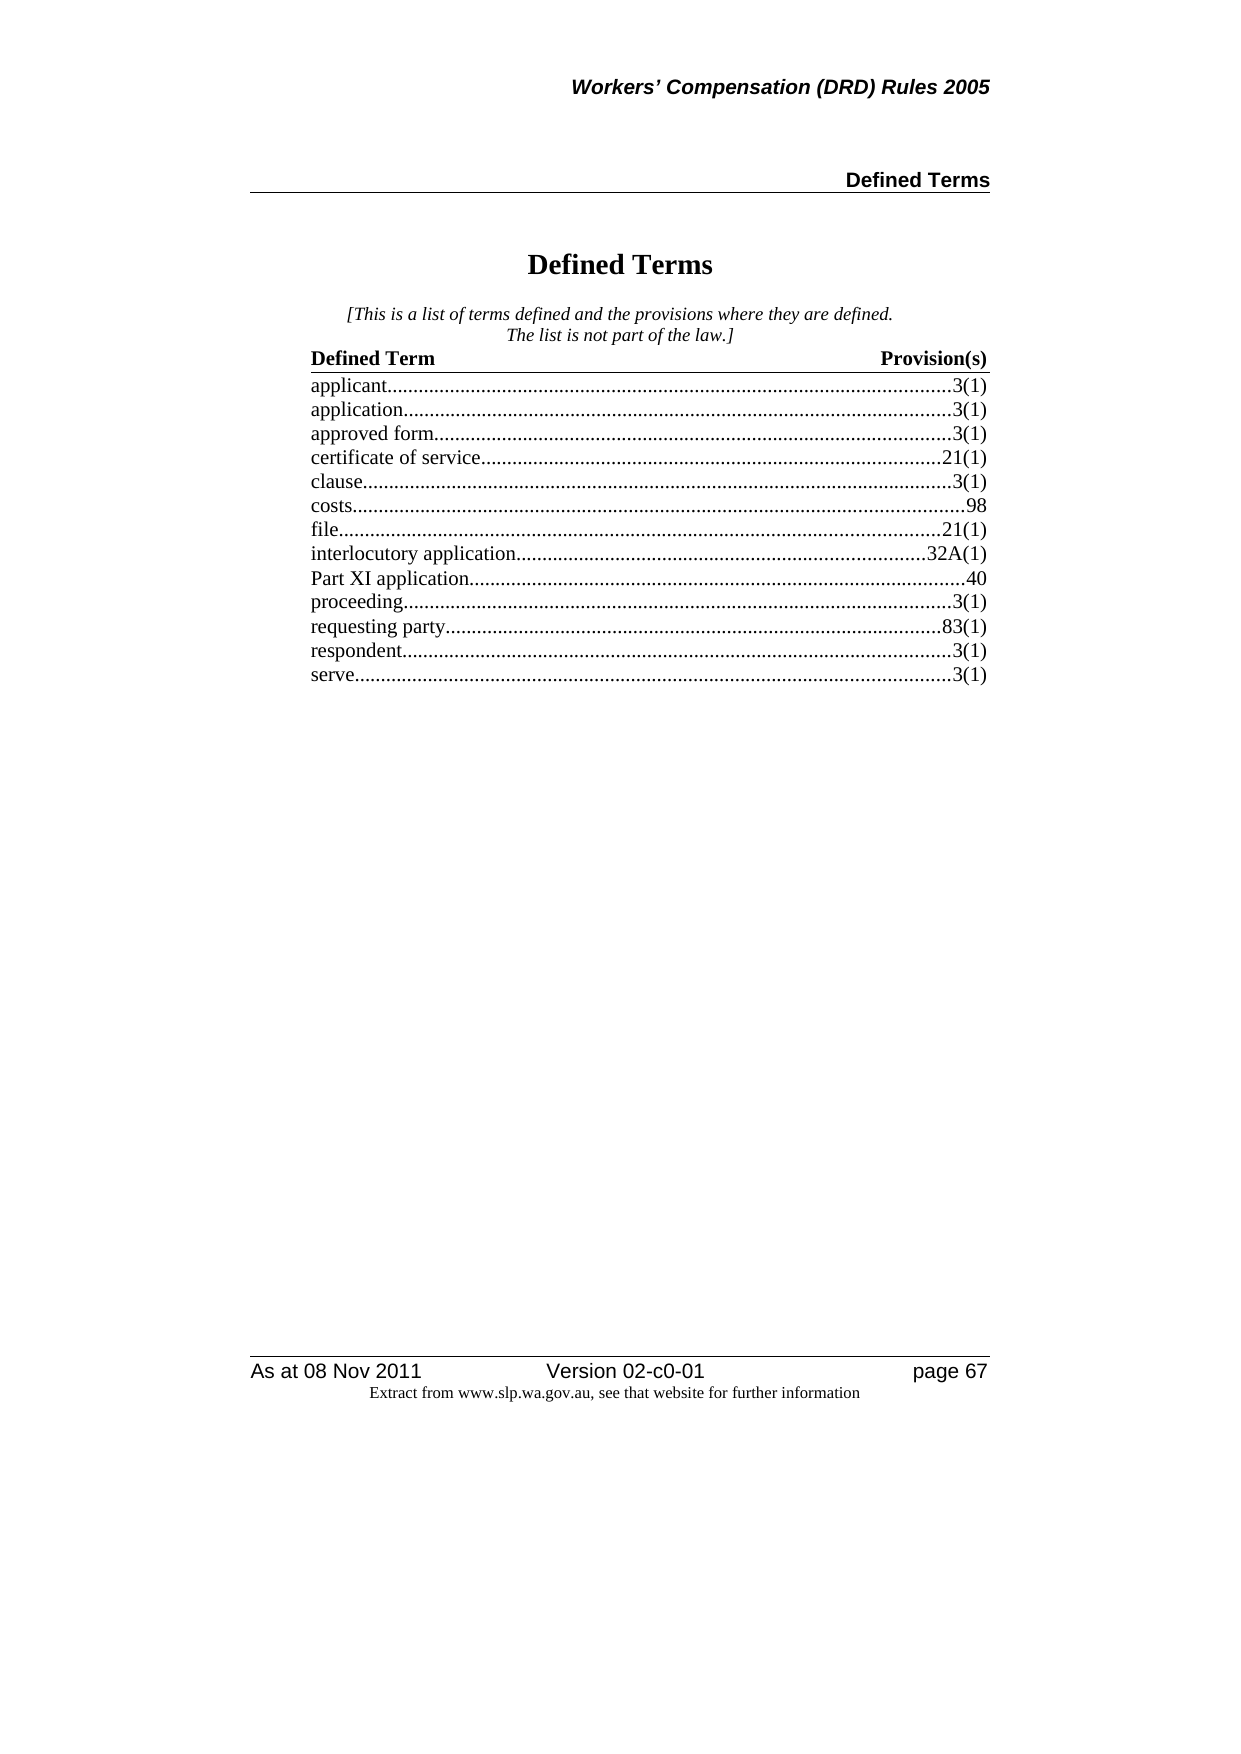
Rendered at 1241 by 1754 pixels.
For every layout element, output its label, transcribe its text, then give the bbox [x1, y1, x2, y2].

text requesting party 83(1) [311, 613, 929, 638]
text proceeding 3(1) [311, 589, 929, 613]
text approved form 3(1) [311, 421, 929, 445]
text application 3(1) [311, 397, 929, 421]
text applicant 3(1) [311, 373, 929, 397]
text Part XI application 40 [311, 565, 929, 589]
text interlocutory application 32A(1) [311, 541, 929, 565]
subtitle Defined Terms [250, 247, 990, 281]
text clause 3(1) [311, 469, 929, 493]
text respondent 3(1) [311, 638, 929, 662]
text Defined Term Provision(s) [311, 346, 990, 372]
text serve 3(1) [311, 662, 929, 686]
text [This is a list of terms defined and the provisions where they are defined. The list is not part of the law.] [339, 303, 901, 346]
text costs 98 [311, 493, 929, 517]
text file 21(1) [311, 517, 929, 541]
text certificate of service 21(1) [311, 445, 929, 469]
